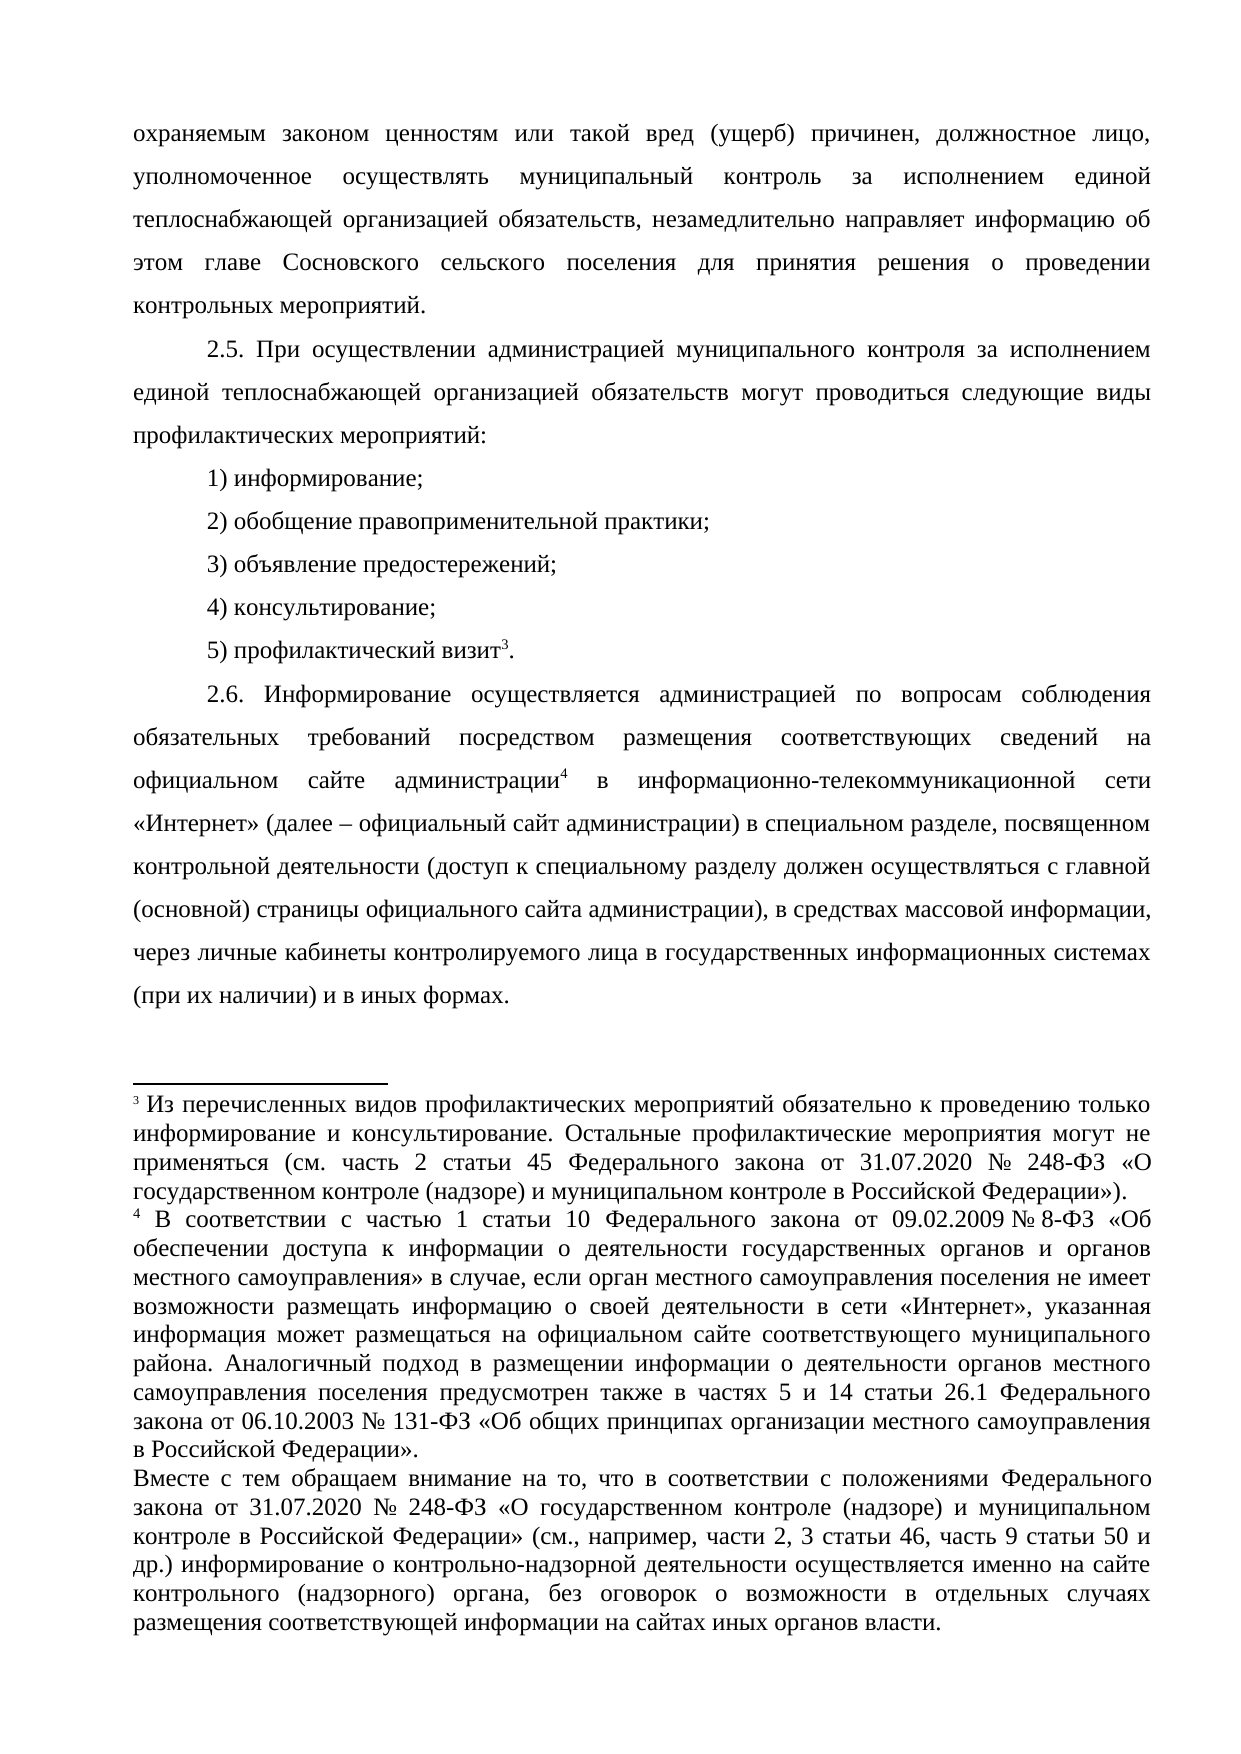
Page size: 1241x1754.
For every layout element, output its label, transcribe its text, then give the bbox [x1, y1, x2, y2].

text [133, 118, 1152, 319]
text 3) объявление предостережений; [133, 549, 1152, 578]
text 4) консультирование; [133, 592, 1152, 621]
text 2) обобщение правоприменительной практики; [133, 506, 1152, 535]
text 1) информирование; [133, 463, 1152, 492]
text 2.6. Информирование осуществляется администрацией по вопросам соблюдения обязательных требований посредством размещения соответствующих сведений на официальном сайте администрации в информационно-телекоммуникационной сети «Интернет» (далее – официальный сайт администрации) в специальном разделе, посвященном контрольной деятельности (доступ к специальному разделу должен осуществляться с главной (основной) страницы официального сайта администрации), в средствах массовой информации, через личные кабинеты контролируемого лица в государственных информационных системах (при их наличии) и в иных формах. [133, 966, 1152, 1009]
text 2.5. При осуществлении администрацией муниципального контроля за исполнением единой теплоснабжающей организацией обязательств могут проводиться следующие виды профилактических мероприятий: [133, 334, 1152, 449]
text 2.6. Информирование осуществляется администрацией по вопросам соблюдения обязательных требований посредством размещения соответствующих сведений на официальном сайте администрации в информационно-телекоммуникационной сети «Интернет» (далее – официальный сайт администрации) в специальном разделе, посвященном контрольной деятельности (доступ к специальному разделу должен осуществляться с главной (основной) страницы официального сайта администрации), в средствах массовой информации, через личные кабинеты контролируемого лица в государственных информационных системах (при их наличии) и в иных формах. [133, 679, 1152, 938]
text 5) профилактический визит. [133, 636, 1152, 664]
